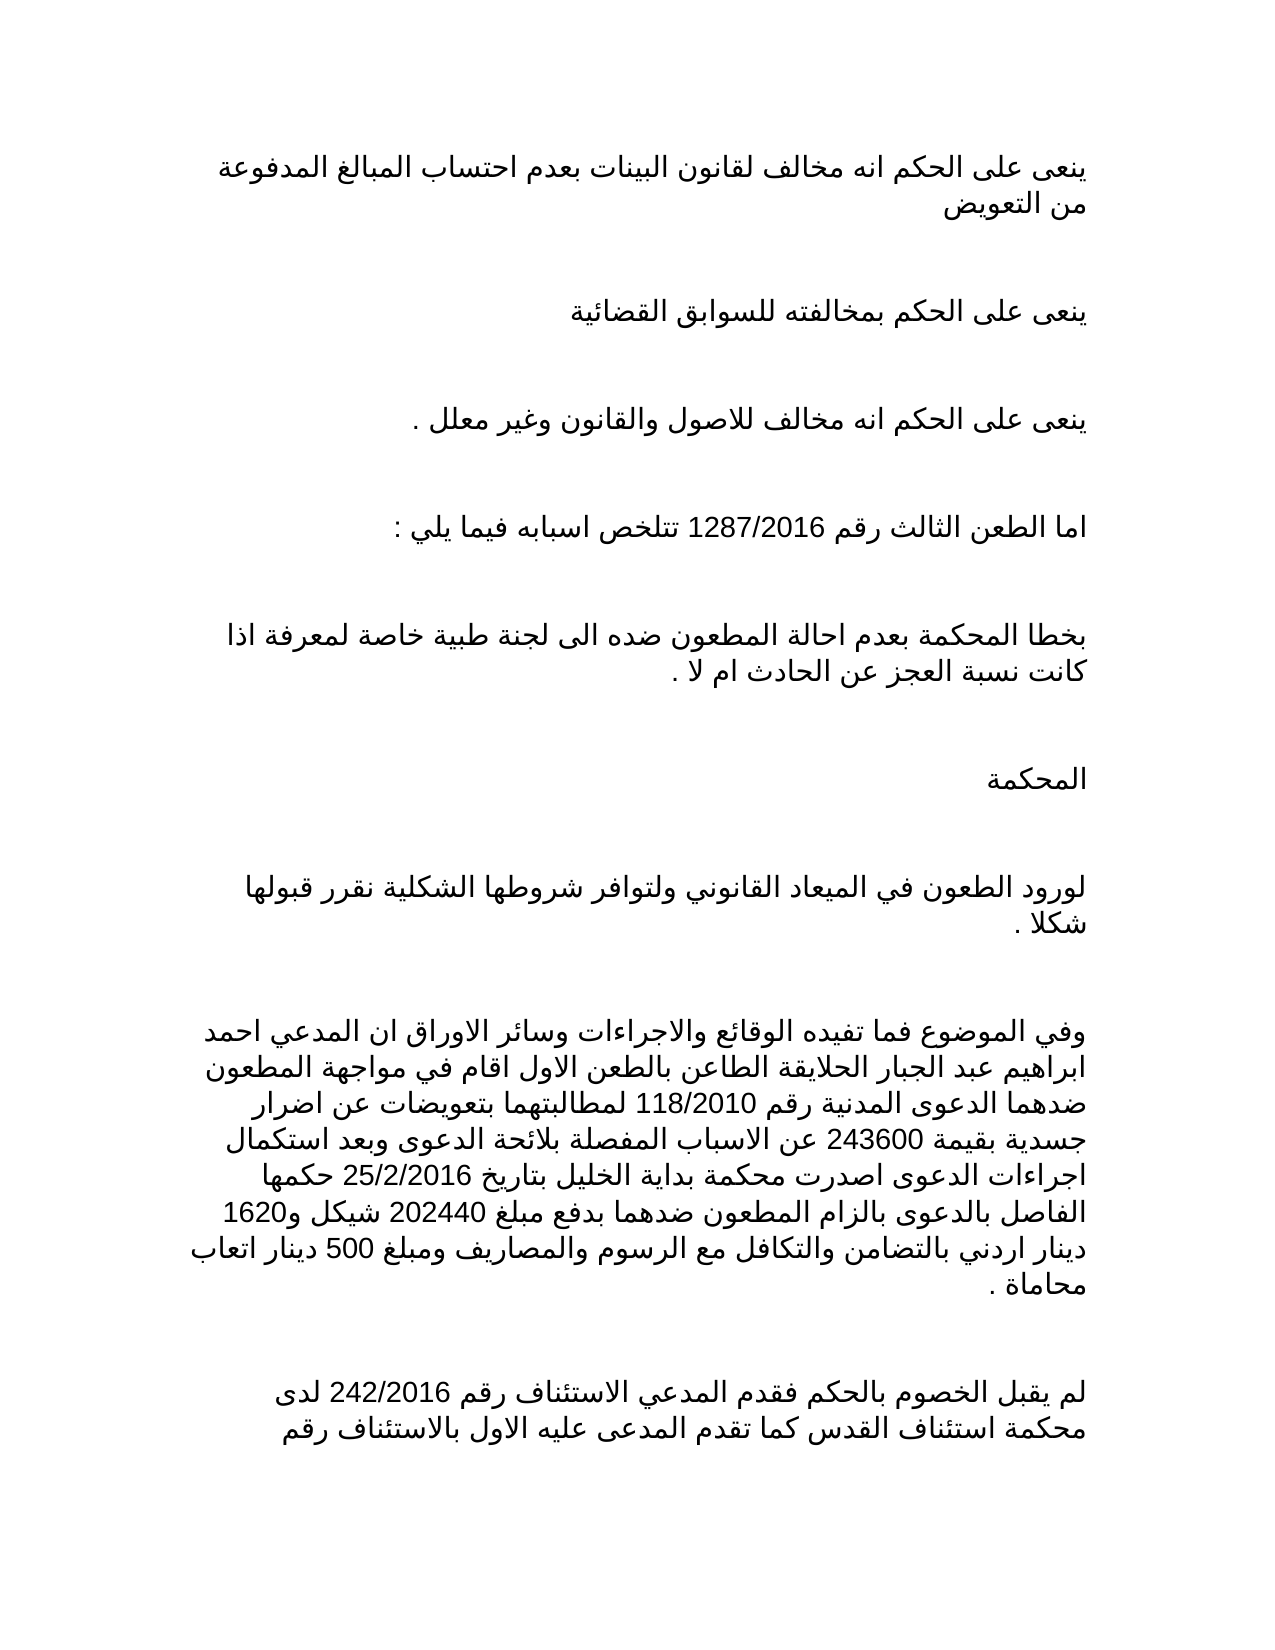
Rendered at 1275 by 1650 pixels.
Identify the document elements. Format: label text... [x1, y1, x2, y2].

text لورود الطعون في الميعاد القانوني ولتوافر شروطها الشكلية نقرر قبولها شكلا . [187, 870, 1087, 939]
text بخطا المحكمة بعدم احالة المطعون ضده الى لجنة طبية خاصة لمعرفة اذا كانت نسبة العجز عن الحادث ام لا . [187, 618, 1087, 687]
text وفي الموضوع فما تفيده الوقائع والاجراءات وسائر الاوراق ان المدعي احمد ابراهيم عبد الجبار الحلايقة الطاعن بالطعن الاول اقام في مواجهة المطعون ضدهما الدعوى المدنية رقم 118/2010 لمطالبتهما بتعويضات عن اضرار جسدية بقيمة 243600 عن الاسباب المفصلة بلائحة الدعوى وبعد استكمال اجراءات الدعوى اصدرت محكمة بداية الخليل بتاريخ 25/2/2016 حكمها الفاصل بالدعوى بالزام المطعون ضدهما بدفع مبلغ 202440 شيكل و1620 دينار اردني بالتضامن والتكافل مع الرسوم والمصاريف ومبلغ 500 دينار اتعاب محاماة . [187, 1014, 1087, 1300]
text ينعى على الحكم انه مخالف للاصول والقانون وغير معلل . [187, 402, 1087, 436]
text المحكمة [187, 762, 1087, 795]
text اما الطعن الثالث رقم 1287/2016 تتلخص اسبابه فيما يلي : [187, 510, 1087, 543]
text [187, 1375, 1087, 1444]
text ينعى على الحكم انه مخالف لقانون البينات بعدم احتساب المبالغ المدفوعة من التعويض [187, 150, 1087, 220]
text ينعى على الحكم بمخالفته للسوابق القضائية [187, 294, 1087, 328]
